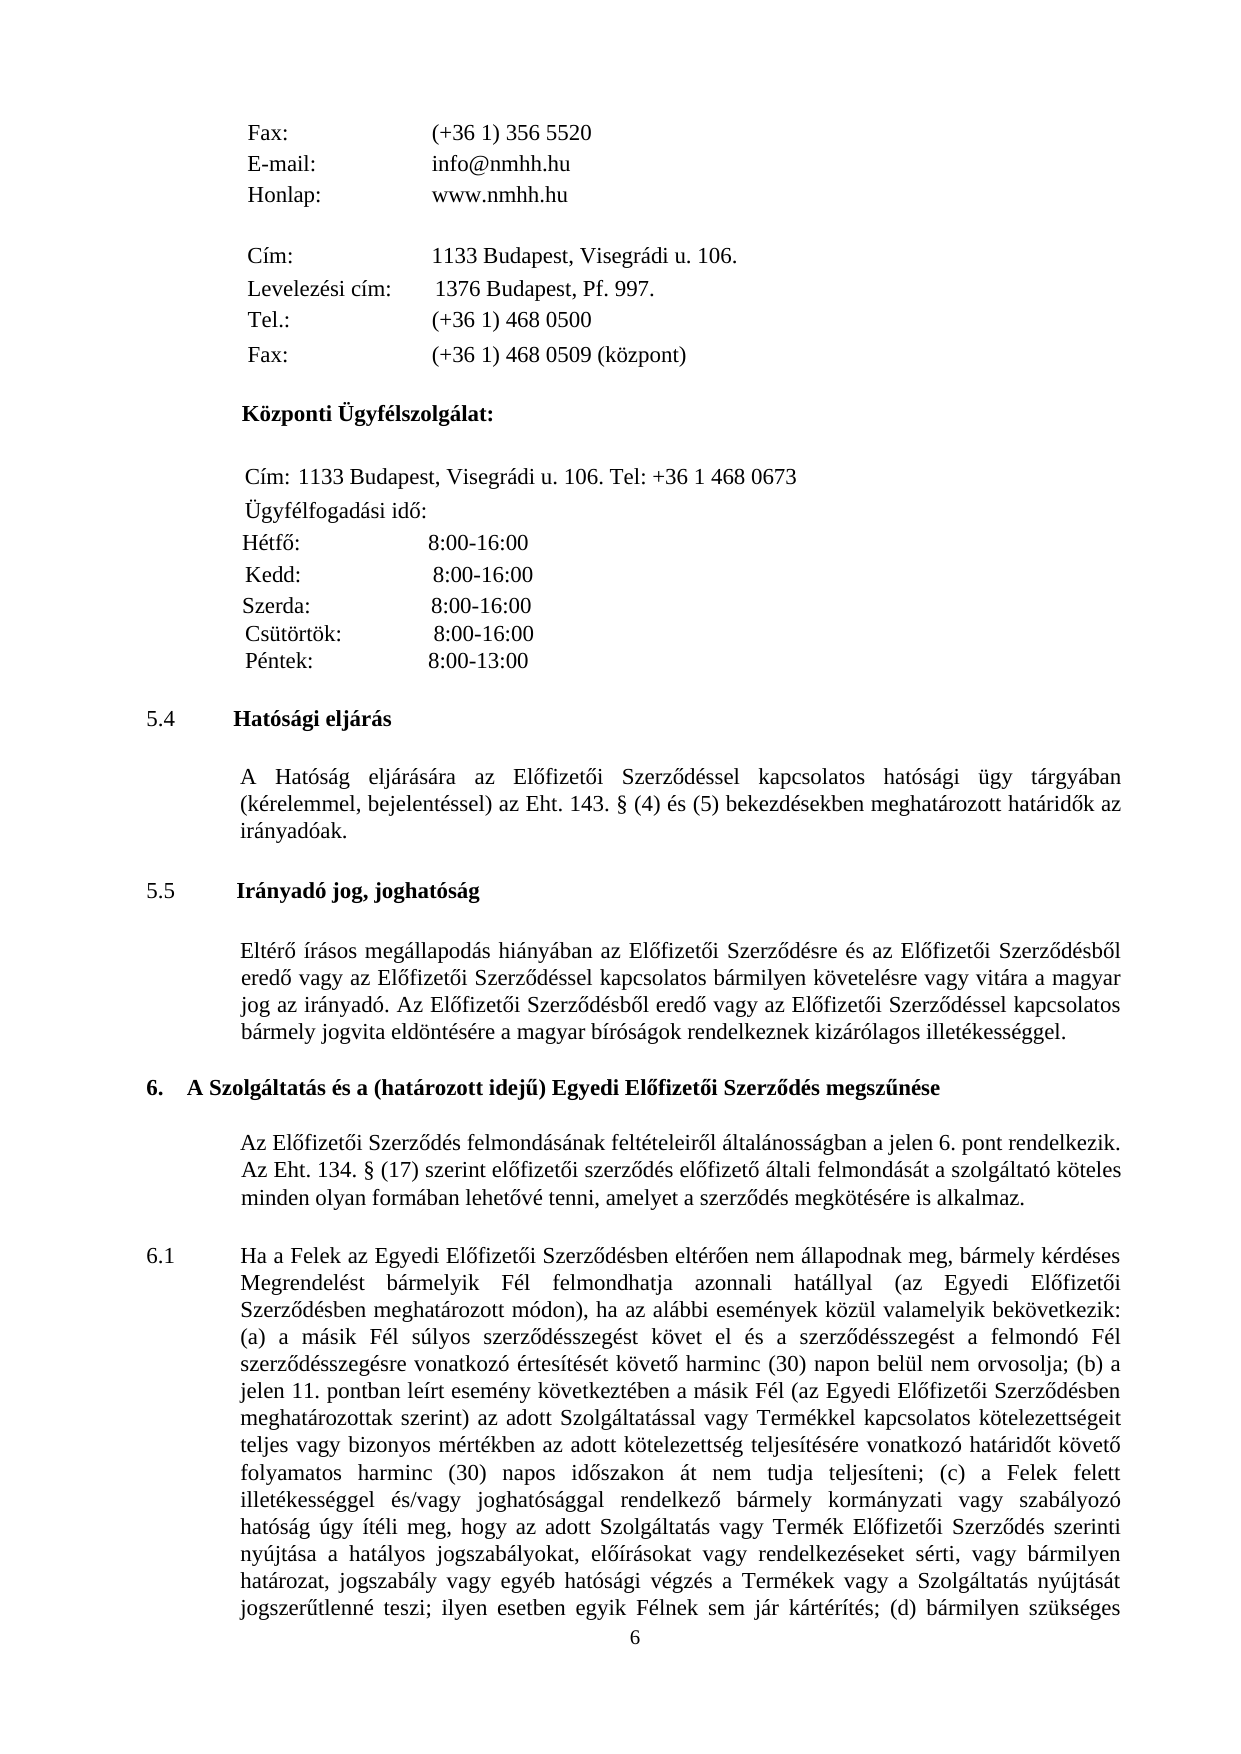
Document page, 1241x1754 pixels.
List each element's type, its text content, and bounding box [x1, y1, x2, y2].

text Ügyfélfogadási idő: [244, 497, 1122, 524]
text Tel.: (+36 1) 468 0500 [148, 306, 1122, 332]
text A Hatóság eljárására az Előfizetői Szerződéssel kapcsolatos hatósági ügy tárgyában (kérelemmel, bejelentéssel) az Eht. 143. § (4) és (5) bekezdésekben meghatározott határidők az irányadóak. [146, 763, 1122, 844]
text Levelezési cím: 1376 Budapest, Pf. 997. [148, 275, 1122, 302]
text Fax: (+36 1) 356 5520 [148, 118, 1122, 145]
text Kedd: 8:00-16:00 [148, 561, 1122, 587]
text 5.4 Hatósági eljárás [146, 705, 1122, 732]
subtitle 6. A Szolgáltatás és a (határozott idejű) Egyedi Előfizetői Szerződés megszűnése [146, 1074, 1122, 1100]
text Csütörtök: 8:00-16:00 [148, 620, 1122, 646]
text Cím: 1133 Budapest, Visegrádi u. 106. [148, 242, 1122, 269]
text Hétfő: 8:00-16:00 [148, 529, 1122, 556]
text Szerda: 8:00-16:00 [148, 592, 1122, 618]
text Honlap: www.nmhh.hu [148, 181, 1122, 207]
text Cím: 1133 Budapest, Visegrádi u. 106. Tel: +36 1 468 0673 [244, 463, 842, 489]
subtitle 5.5 Irányadó jog, joghatóság [146, 877, 1122, 903]
text Péntek: 8:00-13:00 [148, 648, 1122, 674]
text Eltérő írásos megállapodás hiányában az Előfizetői Szerződésre és az Előfizetői Szerződésből eredő vagy az Előfizetői Szerződéssel kapcsolatos bármilyen követelésre vagy vitára a magyar jog az irányadó. Az Előfizetői Szerződésből eredő vagy az Előfizetői Szerződéssel kapcsolatos bármely jogvita eldöntésére a magyar bíróságok rendelkeznek kizárólagos illetékességgel. [240, 937, 1122, 1044]
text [146, 1242, 1122, 1620]
text Az Előfizetői Szerződés felmondásának feltételeiről általánosságban a jelen 6. pont rendelkezik. Az Eht. 134. § (17) szerint előfizetői szerződés előfizető általi felmondását a szolgáltató köteles minden olyan formában lehetővé tenni, amelyet a szerződés megkötésére is alkalmaz. [240, 1129, 1122, 1210]
text Fax: (+36 1) 468 0509 (központ) [148, 341, 1122, 367]
text E-mail: info@nmhh.hu [148, 150, 1122, 176]
text Központi Ügyfélszolgálat: [242, 399, 1122, 426]
